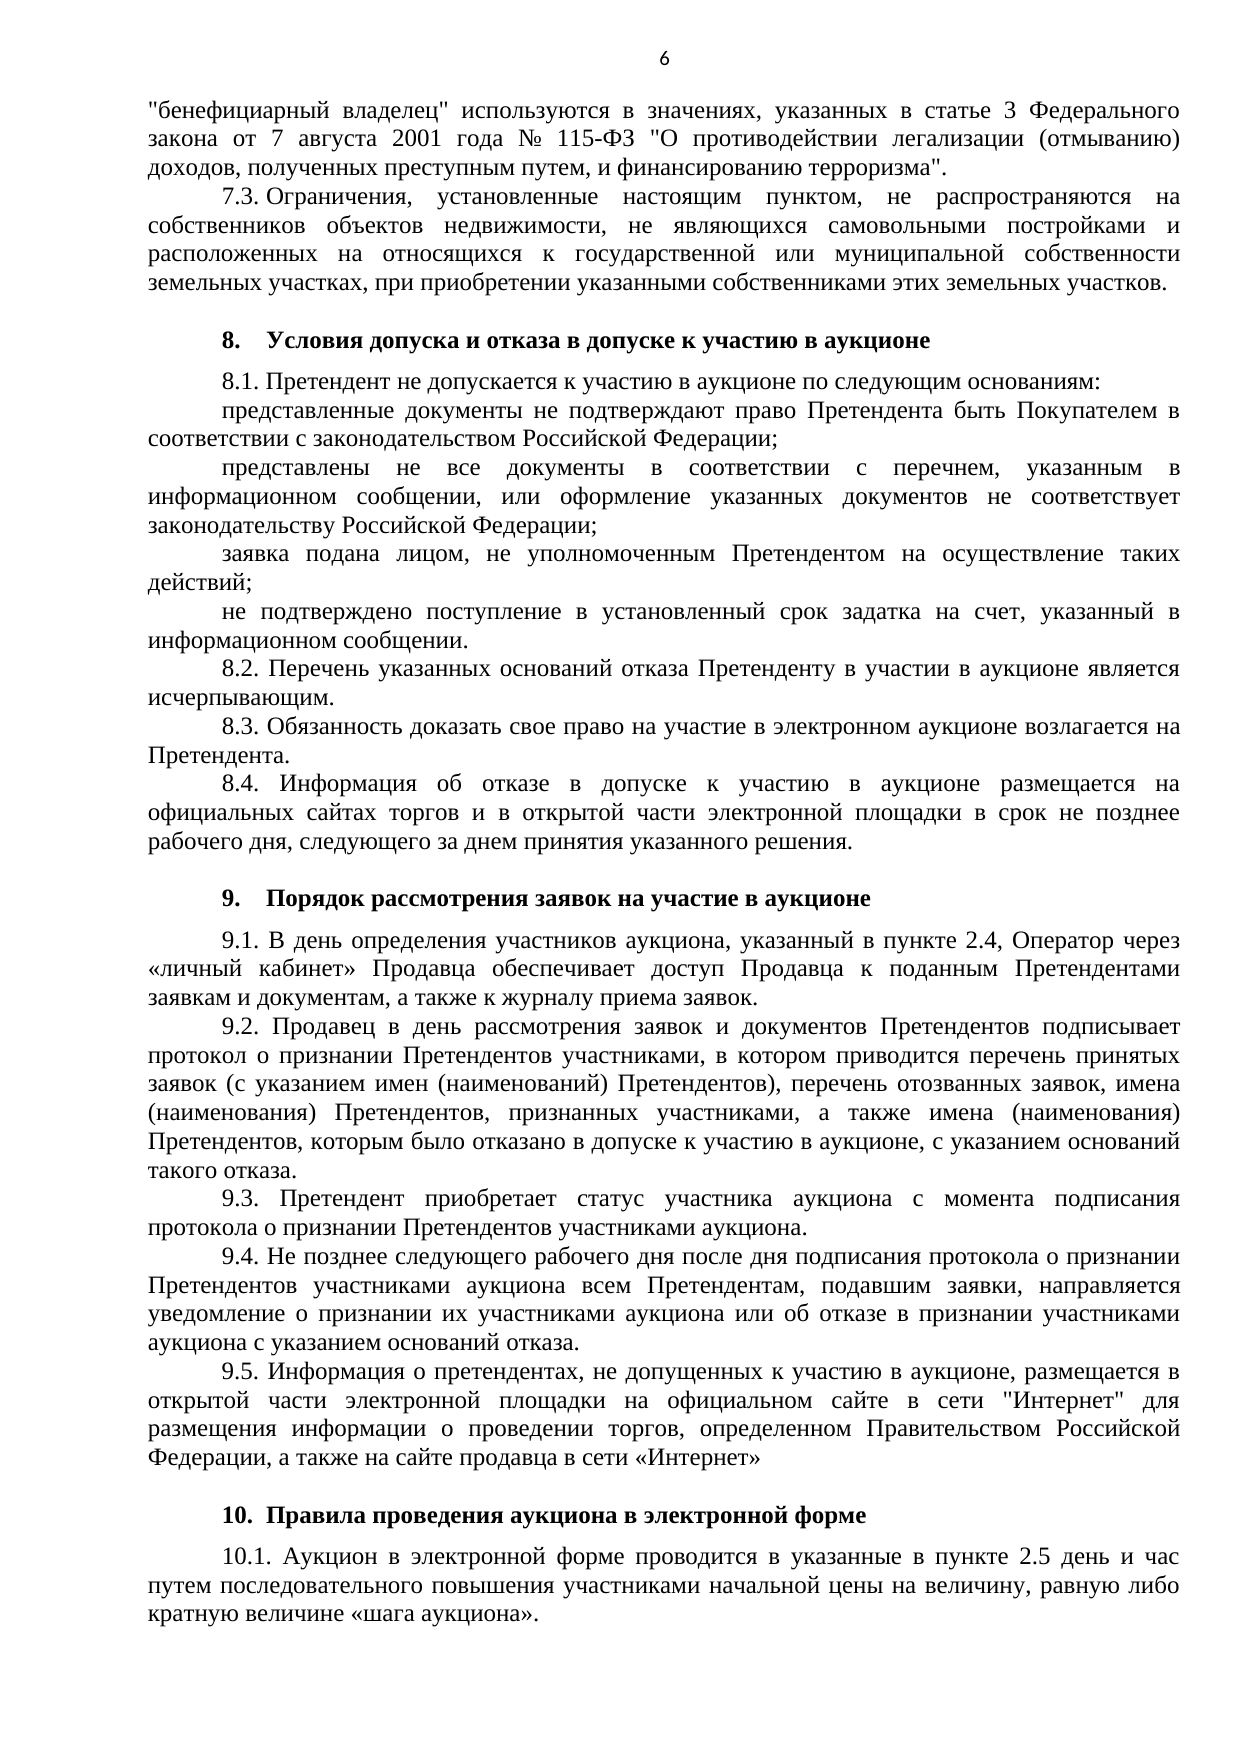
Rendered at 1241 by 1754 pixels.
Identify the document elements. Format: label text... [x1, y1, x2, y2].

text представлены не все документы в соответствии с перечнем, указанным в информационном сообщении, или оформление указанных документов не соответствует законодательству Российской Федерации; [148, 452, 1181, 538]
list Порядок рассмотрения заявок на участие в аукционе [148, 883, 1181, 912]
text 9.4. Не позднее следующего рабочего дня после дня подписания протокола о признании Претендентов участниками аукциона всем Претендентам, подавшим заявки, направляется уведомление о признании их участниками аукциона или об отказе в признании участниками аукциона с указанием оснований отказа. [148, 1241, 1181, 1356]
text 8.4. Информация об отказе в допуске к участию в аукционе размещается на официальных сайтах торгов и в открытой части электронной площадки в срок не позднее рабочего дня, следующего за днем принятия указанного решения. [148, 768, 1181, 855]
text 9.1. В день определения участников аукциона, указанный в пункте 2.4, Оператор через «личный кабинет» Продавца обеспечивает доступ Продавца к поданным Претендентами заявкам и документам, а также к журналу приема заявок. [148, 925, 1181, 1011]
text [148, 95, 1181, 181]
text 10.1. Аукцион в электронной форме проводится в указанные в пункте 2.5 день и час путем последовательного повышения участниками начальной цены на величину, равную либо кратную величине «шага аукциона». [148, 1541, 1181, 1627]
list Ограничения, установленные настоящим пунктом, не распространяются на собственников объектов недвижимости, не являющихся самовольными постройками и расположенных на относящихся к государственной или муниципальной собственности земельных участках, при приобретении указанными собственниками этих земельных участков. [148, 181, 1181, 296]
text 8.2. Перечень указанных оснований отказа Претенденту в участии в аукционе является исчерпывающим. [148, 653, 1181, 711]
text не подтверждено поступление в установленный срок задатка на счет, указанный в информационном сообщении. [148, 596, 1181, 653]
list Правила проведения аукциона в электронной форме [148, 1500, 1181, 1528]
text заявка подана лицом, не уполномоченным Претендентом на осуществление таких действий; [148, 538, 1181, 596]
text представленные документы не подтверждают право Претендента быть Покупателем в соответствии с законодательством Российской Федерации; [148, 395, 1181, 452]
text 8.3. Обязанность доказать свое право на участие в электронном аукционе возлагается на Претендента. [148, 711, 1181, 768]
list Условия допуска и отказа в допуске к участию в аукционе [148, 325, 1181, 353]
text 9.3. Претендент приобретает статус участника аукциона с момента подписания протокола о признании Претендентов участниками аукциона. [148, 1183, 1181, 1241]
text 9.5. Информация о претендентах, не допущенных к участию в аукционе, размещается в открытой части электронной площадки на официальном сайте в сети "Интернет" для размещения информации о проведении торгов, определенном Правительством Российской Федерации, а также на сайте продавца в сети «Интернет» [148, 1356, 1181, 1471]
text 8.1. Претендент не допускается к участию в аукционе по следующим основаниям: [148, 366, 1181, 395]
text 9.2. Продавец в день рассмотрения заявок и документов Претендентов подписывает протокол о признании Претендентов участниками, в котором приводится перечень принятых заявок (с указанием имен (наименований) Претендентов), перечень отозванных заявок, имена (наименования) Претендентов, признанных участниками, а также имена (наименования) Претендентов, которым было отказано в допуске к участию в аукционе, с указанием оснований такого отказа. [148, 1011, 1181, 1183]
